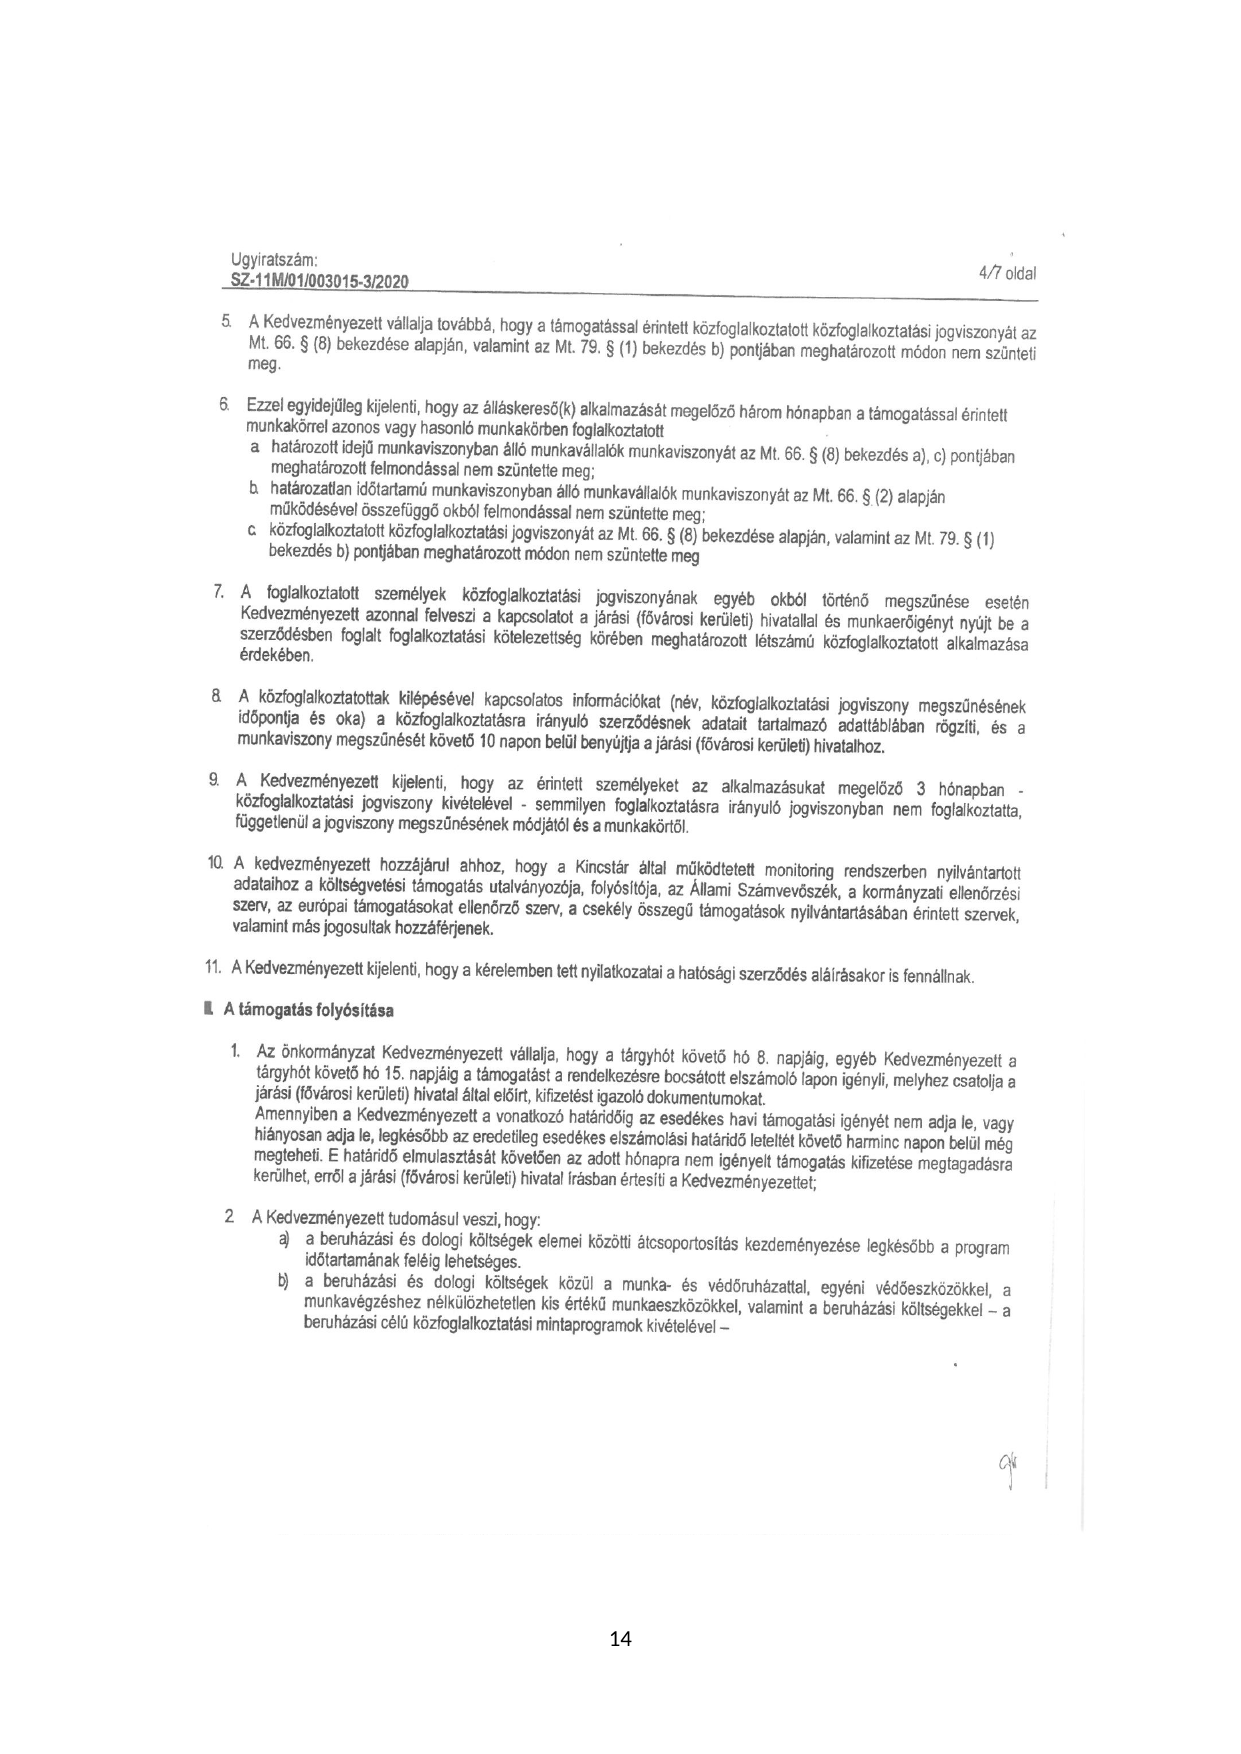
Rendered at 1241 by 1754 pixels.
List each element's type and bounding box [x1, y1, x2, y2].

picture [147, 197, 1093, 1535]
